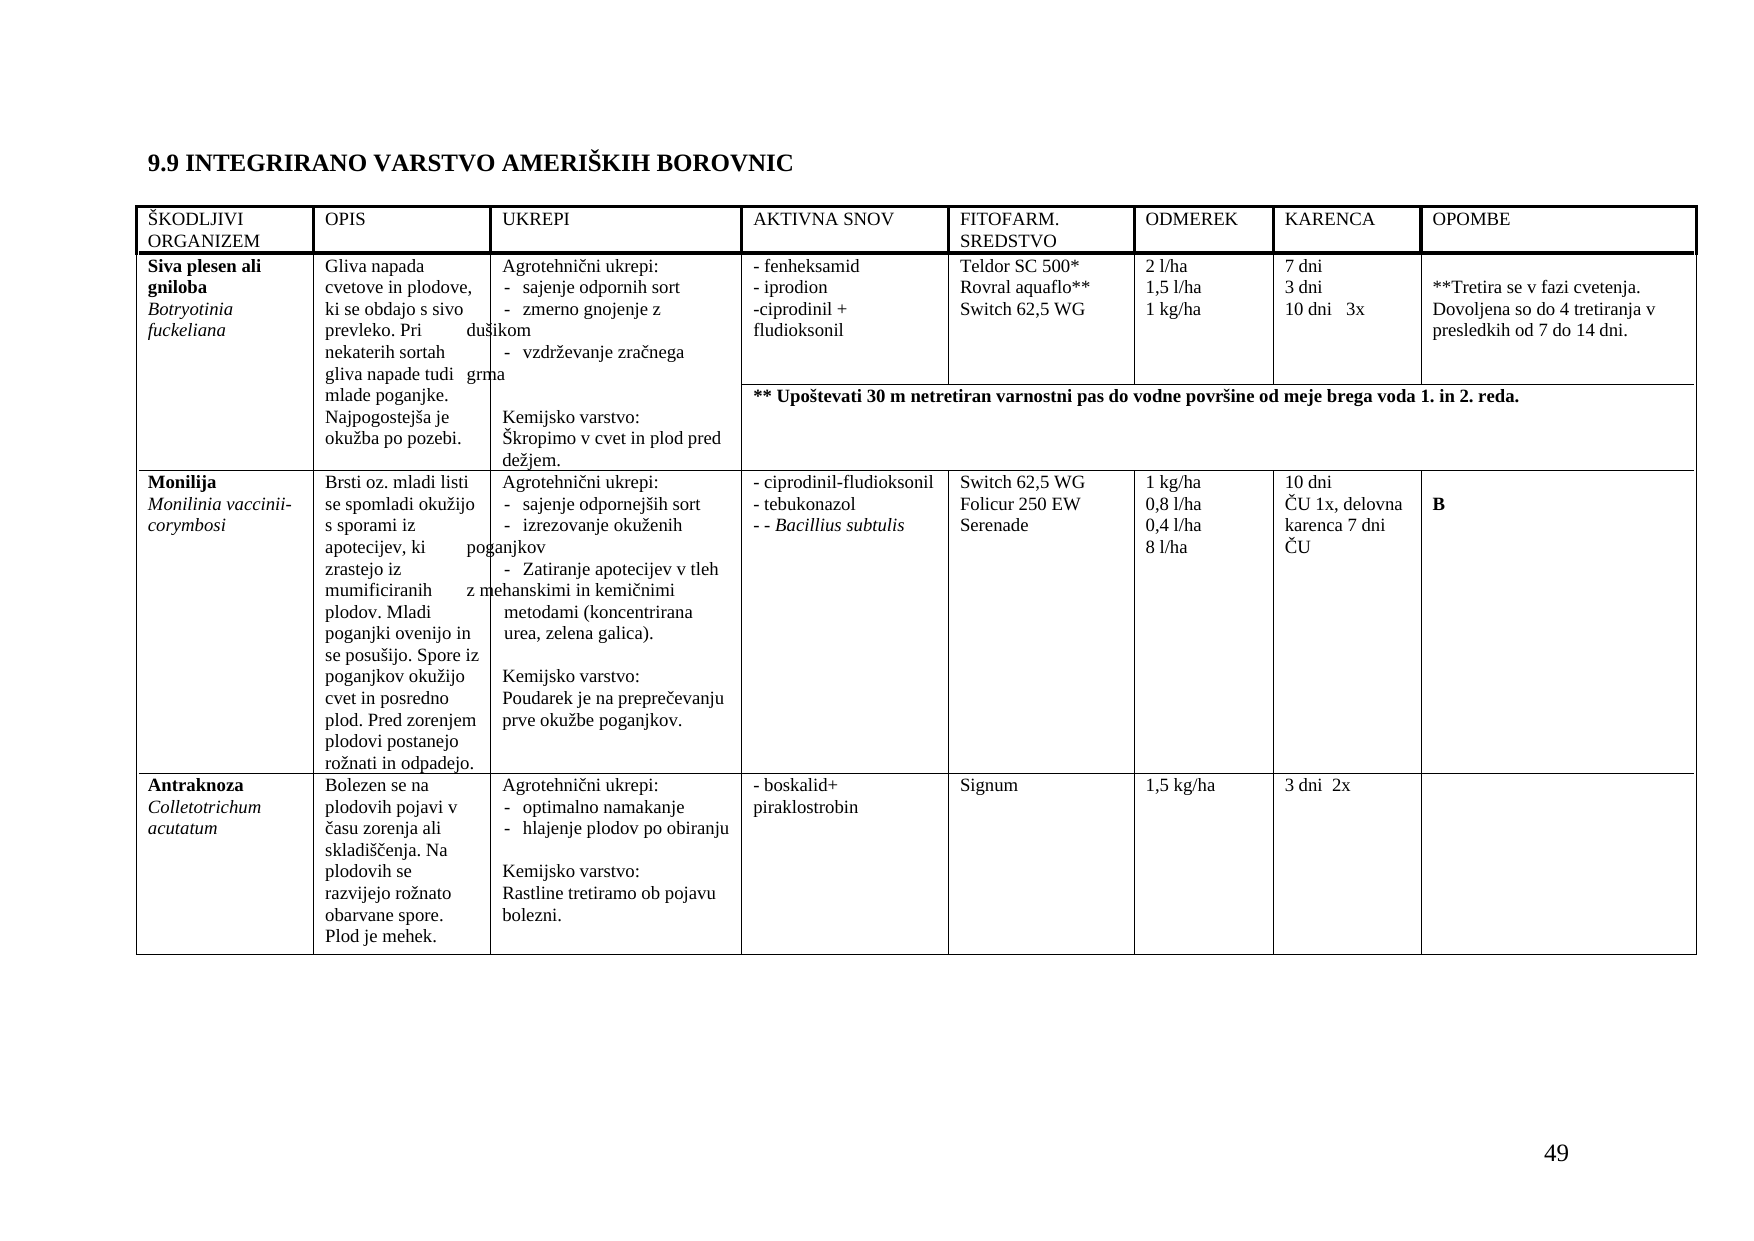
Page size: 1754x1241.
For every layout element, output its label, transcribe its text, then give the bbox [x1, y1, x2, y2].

table_cell Bolezen se na plodovih pojavi v času zorenja ali skladiščenja. Na plodovih se razvijejo rožnato obarvane spore. Plod je mehek. [314, 774, 490, 954]
table_cell Monilija Monilinia vaccinii-corymbosi [137, 470, 313, 773]
table_cell - fenheksamid - iprodion -ciprodinil + fludioksonil [742, 255, 948, 384]
table_cell Brsti oz. mladi listi se spomladi okužijo s sporami iz apotecijev, ki zrastejo iz mumificiranih plodov. Mladi poganjki ovenijo in se posušijo. Spore iz poganjkov okužijo cvet in posredno plod. Pred zorenjem plodovi postanejo rožnati in odpadejo. [314, 471, 490, 773]
table_cell Agrotehnični ukrepi: sajenje odpornih sort zmerno gnojenje z dušikom vzdrževanje zračnega grma Kemijsko varstvo: Škropimo v cvet in plod pred dežjem. [491, 255, 741, 470]
table_cell Gliva napada cvetove in plodove, ki se obdajo s sivo prevleko. Pri nekaterih sortah gliva napade tudi mlade poganjke. Najpogostejša je okužba po pozebi. [314, 255, 490, 470]
table_cell ** Upoštevati 30 m netretiran varnostni pas do vodne površine od meje brega voda 1. in 2. reda. [742, 384, 1696, 470]
table_cell - boskalid+ piraklostrobin [742, 774, 948, 954]
table_header ŠKODLJIVI ORGANIZEM [138, 208, 312, 251]
table_cell - ciprodinil-fludioksonil - tebukonazol - - Bacillius subtulis [742, 471, 948, 773]
table_cell Teldor SC 500* Rovral aquaflo** Switch 62,5 WG [949, 255, 1134, 384]
table_cell Agrotehnični ukrepi: optimalno namakanje hlajenje plodov po obiranju Kemijsko varstvo: Rastline tretiramo ob pojavu bolezni. [491, 774, 741, 954]
table_cell 1,5 kg/ha [1135, 774, 1273, 954]
table_cell 2 l/ha 1,5 l/ha 1 kg/ha [1135, 255, 1273, 384]
table_cell Antraknoza Colletotrichum acutatum [137, 773, 313, 954]
table_header KARENCA [1275, 208, 1419, 251]
table_header OPOMBE [1423, 208, 1695, 251]
table_cell Siva plesen ali gniloba Botryotinia fuckeliana [137, 251, 313, 470]
table_cell 7 dni 3 dni 10 dni 3x [1274, 255, 1421, 384]
table_cell 3 dni 2x [1274, 774, 1421, 954]
table_cell 10 dni ČU 1x, delovna karenca 7 dni ČU [1274, 471, 1421, 773]
table_header ODMEREK [1136, 208, 1272, 251]
table_cell [1422, 773, 1696, 954]
table_header AKTIVNA SNOV [743, 208, 947, 251]
table_cell Signum [949, 774, 1134, 954]
subtitle INTEGRIRANO VARSTVO AMERIŠKIH BOROVNIC [148, 148, 1606, 176]
table_cell 1 kg/ha 0,8 l/ha 0,4 l/ha 8 l/ha [1135, 471, 1273, 773]
table_header FITOFARM. SREDSTVO [950, 208, 1133, 251]
table_cell Switch 62,5 WG Folicur 250 EW Serenade [949, 471, 1134, 773]
table_header UKREPI [492, 208, 740, 251]
table_header OPIS [315, 208, 489, 251]
table_cell Agrotehnični ukrepi: sajenje odpornejših sort izrezovanje okuženih poganjkov Zatiranje apotecijev v tleh z mehanskimi in kemičnimi metodami (koncentrirana urea, zelena galica). Kemijsko varstvo: Poudarek je na preprečevanju prve okužbe poganjkov. [491, 471, 741, 773]
table_cell B [1422, 470, 1696, 773]
table_cell **Tretira se v fazi cvetenja. Dovoljena so do 4 tretiranja v presledkih od 7 do 14 dni. [1422, 251, 1696, 384]
